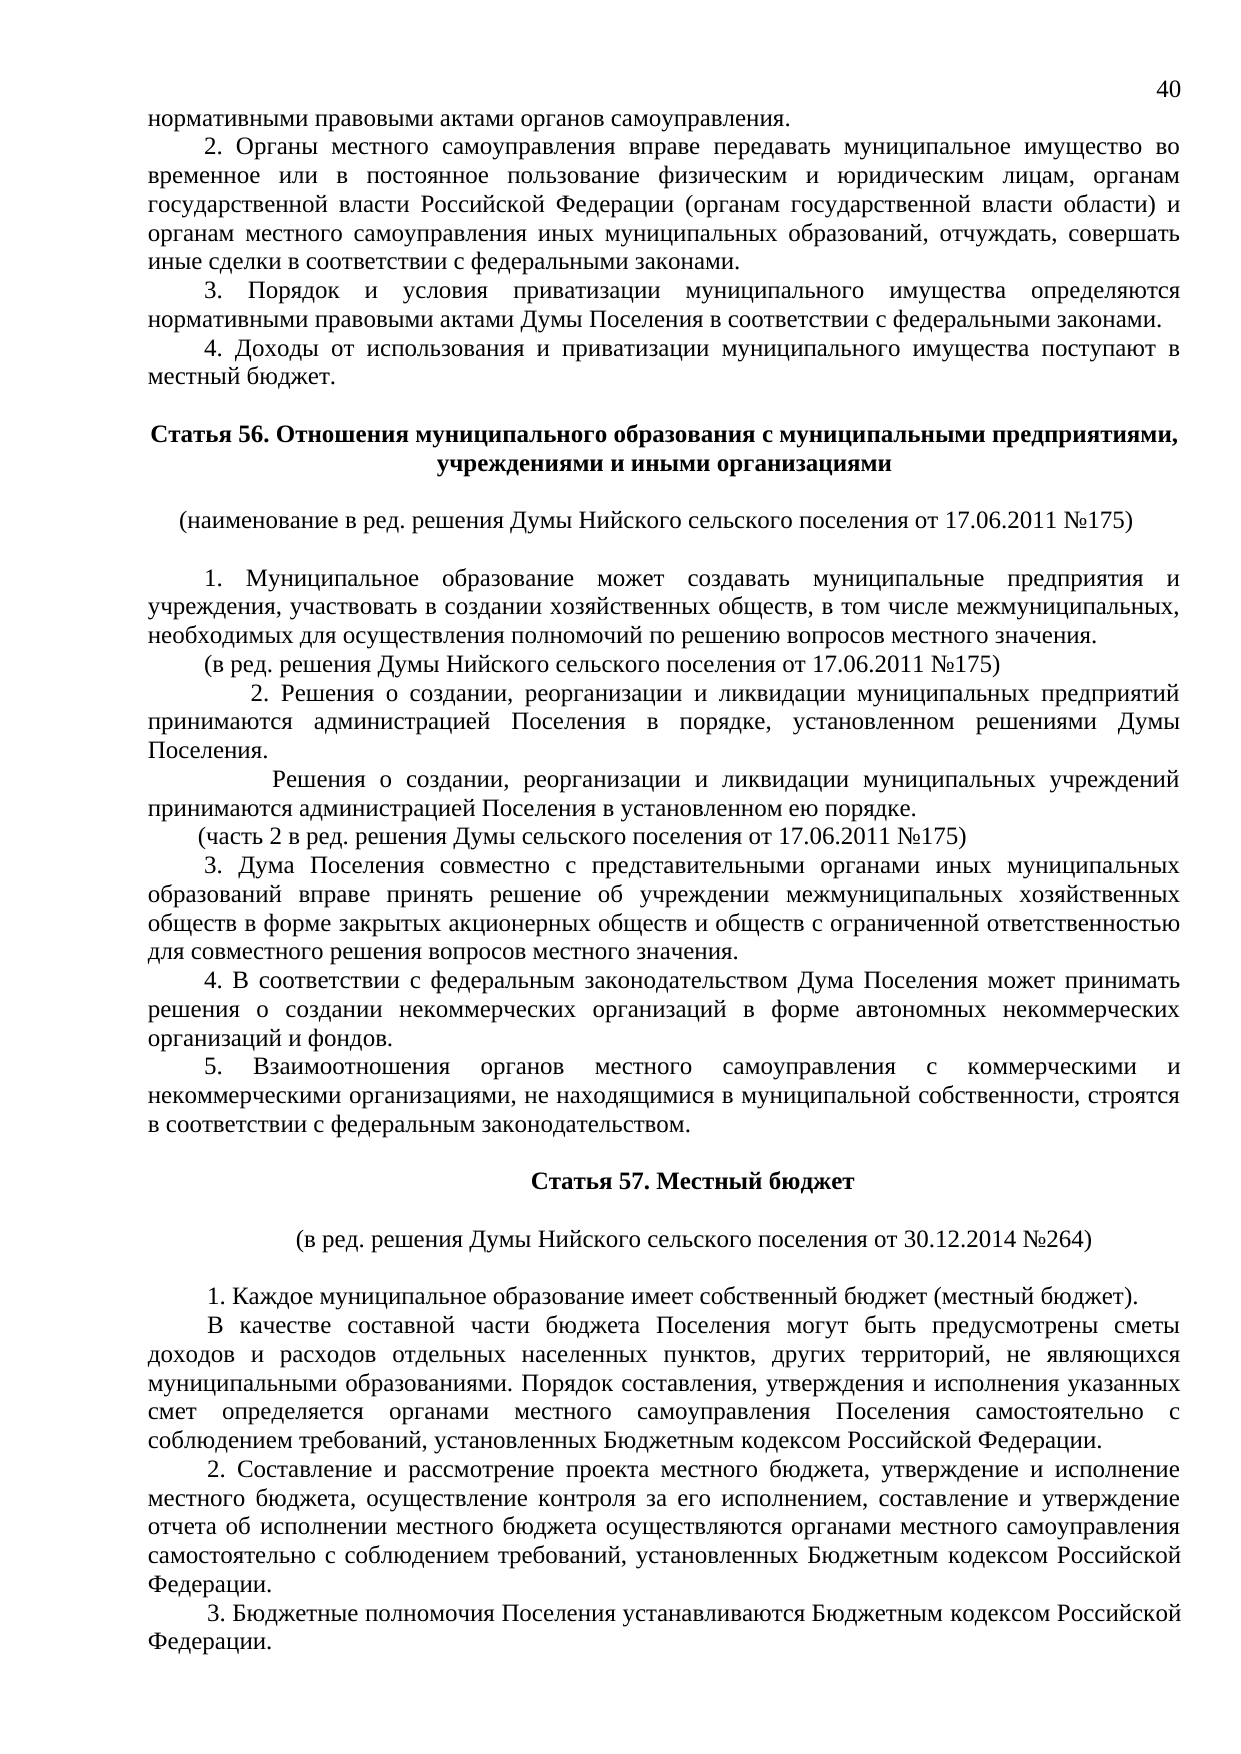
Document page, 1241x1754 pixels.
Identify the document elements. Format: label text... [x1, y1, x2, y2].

text (в ред. решения Думы Нийского сельского поселения от 30.12.2014 №264) [148, 1224, 1181, 1253]
text 1. Каждое муниципальное образование имеет собственный бюджет (местный бюджет). [148, 1281, 1181, 1310]
text 2. Органы местного самоуправления вправе передавать муниципальное имущество во временное или в постоянное пользование физическим и юридическим лицам, органам государственной власти Российской Федерации (органам государственной власти области) и органам местного самоуправления иных муниципальных образований, отчуждать, совершать иные сделки в соответствии с федеральными законами. [148, 131, 1181, 275]
text (часть 2 в ред. решения Думы сельского поселения от 17.06.2011 №175) [148, 821, 1181, 850]
text 2. Решения о создании, реорганизации и ликвидации муниципальных предприятий принимаются администрацией Поселения в порядке, установленном решениями Думы Поселения. [148, 678, 1181, 764]
text (в ред. решения Думы Нийского сельского поселения от 17.06.2011 №175) [148, 649, 1181, 678]
text 3. Бюджетные полномочия Поселения устанавливаются Бюджетным кодексом Российской Федерации. [148, 1598, 1181, 1655]
text 1. Муниципальное образование может создавать муниципальные предприятия и учреждения, участвовать в создании хозяйственных обществ, в том числе межмуниципальных, необходимых для осуществления полномочий по решению вопросов местного значения. [148, 563, 1181, 649]
text 4. Доходы от использования и приватизации муниципального имущества поступают в местный бюджет. [148, 333, 1181, 390]
text 3. Порядок и условия приватизации муниципального имущества определяются нормативными правовыми актами Думы Поселения в соответствии с федеральными законами. [148, 275, 1181, 333]
text (наименование в ред. решения Думы Нийского сельского поселения от 17.06.2011 №175) [148, 505, 1181, 534]
text Статья 56. Отношения муниципального образования с муниципальными предприятиями, учреждениями и иными организациями [148, 419, 1181, 476]
text 3. Дума Поселения совместно с представительными органами иных муниципальных образований вправе принять решение об учреждении межмуниципальных хозяйственных обществ в форме закрытых акционерных обществ и обществ с ограниченной ответственностью для совместного решения вопросов местного значения. [148, 850, 1181, 965]
text Решения о создании, реорганизации и ликвидации муниципальных учреждений принимаются администрацией Поселения в установленном ею порядке. [148, 764, 1181, 821]
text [148, 103, 1181, 131]
text Статья 57. Местный бюджет [148, 1166, 1181, 1195]
text 4. В соответствии с федеральным законодательством Дума Поселения может принимать решения о создании некоммерческих организаций в форме автономных некоммерческих организаций и фондов. [148, 965, 1181, 1051]
text 5. Взаимоотношения органов местного самоуправления с коммерческими и некоммерческими организациями, не находящимися в муниципальной собственности, строятся в соответствии с федеральным законодательством. [148, 1051, 1181, 1138]
text В качестве составной части бюджета Поселения могут быть предусмотрены сметы доходов и расходов отдельных населенных пунктов, других территорий, не являющихся муниципальными образованиями. Порядок составления, утверждения и исполнения указанных смет определяется органами местного самоуправления Поселения самостоятельно с соблюдением требований, установленных Бюджетным кодексом Российской Федерации. [148, 1310, 1181, 1454]
text 2. Составление и рассмотрение проекта местного бюджета, утверждение и исполнение местного бюджета, осуществление контроля за его исполнением, составление и утверждение отчета об исполнении местного бюджета осуществляются органами местного самоуправления самостоятельно с соблюдением требований, установленных Бюджетным кодексом Российской Федерации. [148, 1454, 1181, 1598]
